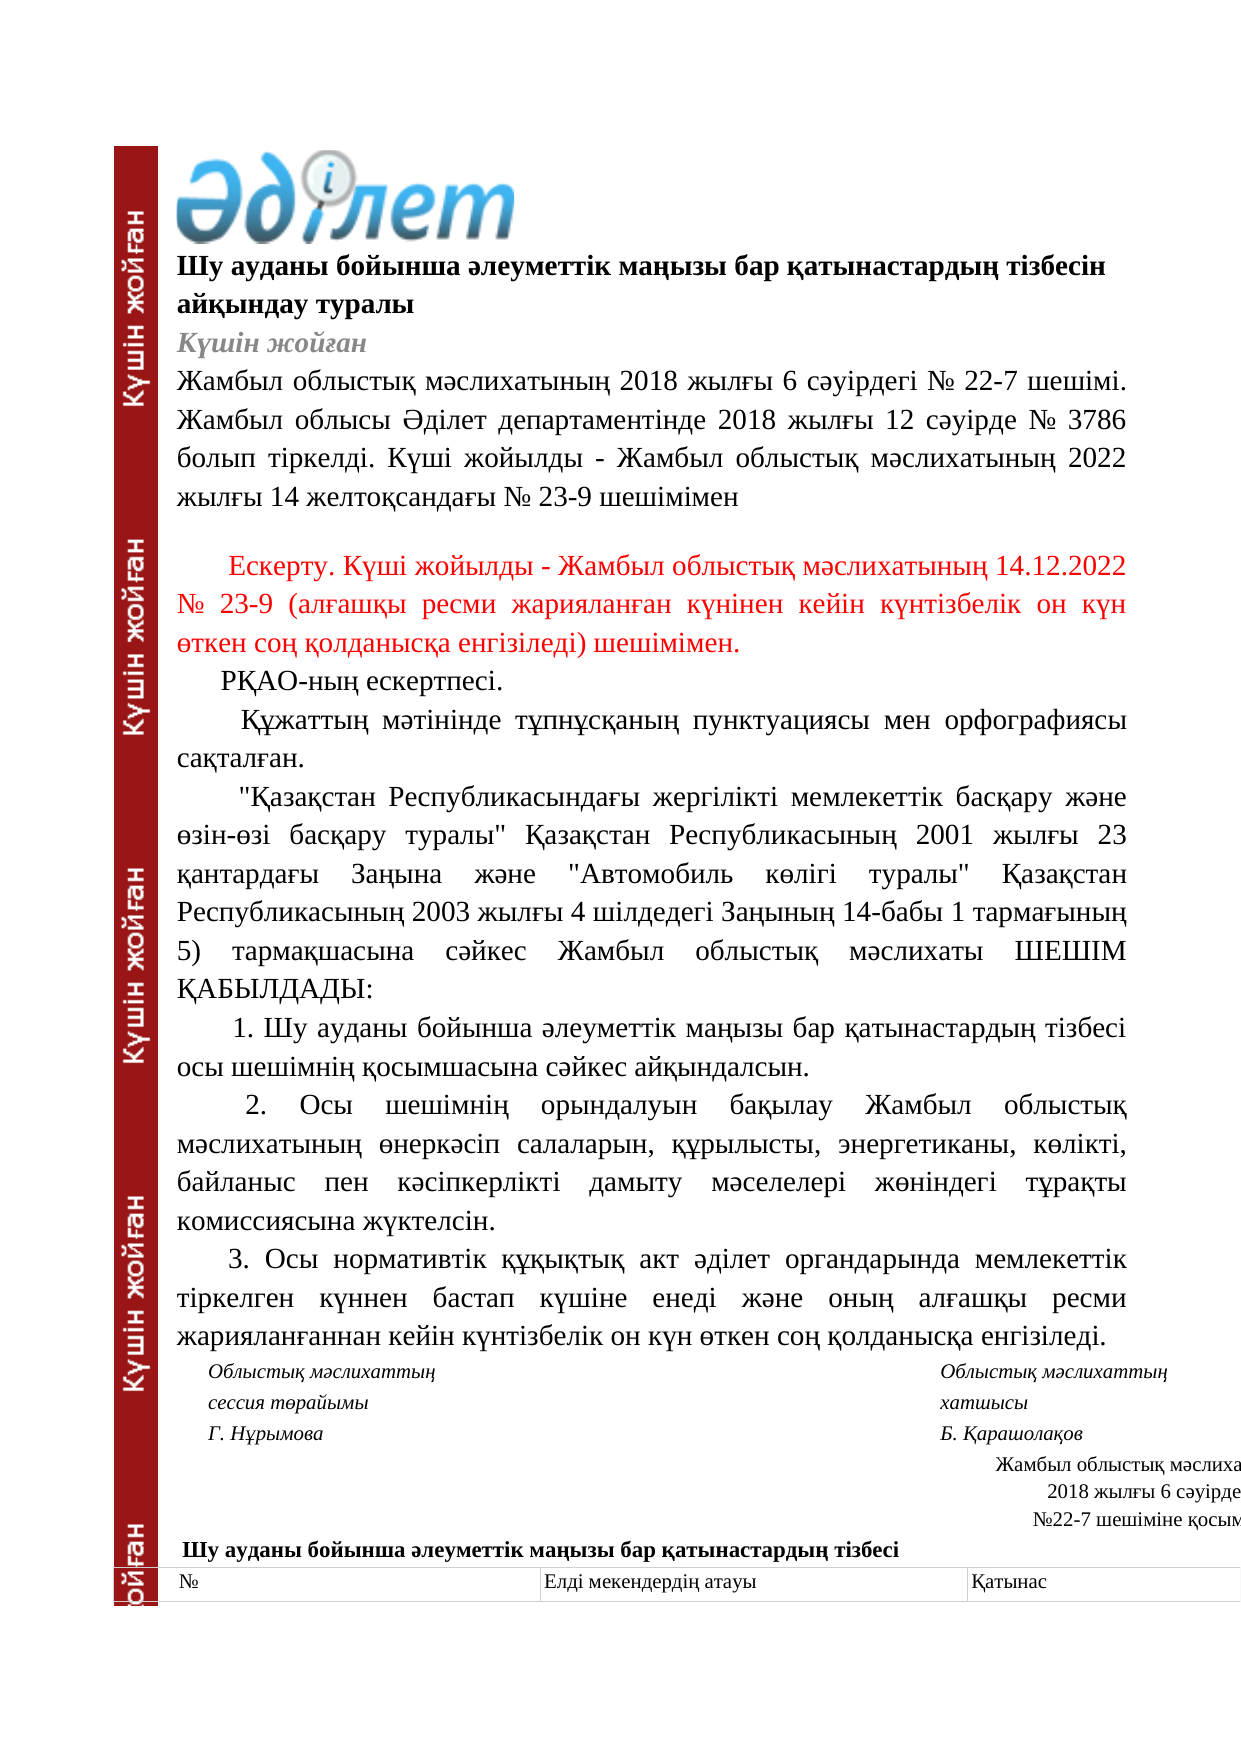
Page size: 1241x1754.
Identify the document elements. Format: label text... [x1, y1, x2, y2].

text "Қазақстан Республикасындағы жергілікті мемлекеттік басқару және өзін-өзі басқару туралы" Қазақстан Республикасының 2001 жылғы 23 қантардағы Заңына және "Автомобиль көлігі туралы" Қазақстан Республикасының 2003 жылғы 4 шілдедегі Заңының 14-бабы 1 тармағының 5) тармақшасына сәйкес Жамбыл облыстық мәслихаты ШЕШІМ ҚАБЫЛДАДЫ: [112, 779, 1128, 1005]
picture [114, 1236, 158, 1241]
table_header [101, 1450, 912, 1536]
picture [114, 358, 158, 363]
picture [114, 658, 158, 663]
table_cell Г. Нұрымова [101, 1419, 939, 1450]
text РҚАО-ның ескертпесі. [112, 663, 1128, 697]
table_cell хатшысы [939, 1388, 1240, 1419]
text Күшін жойған [112, 325, 1128, 358]
picture [114, 512, 158, 548]
picture [176, 150, 515, 244]
picture [114, 1563, 158, 1567]
text 2. Осы шешімнің орындалуын бақылау Жамбыл облыстық мәслихатының өнеркәсіп салаларын, құрылысты, энергетиканы, көлікті, байланыс пен кәсіпкерлікті дамыту мәселелері жөніндегі тұрақты комиссиясына жүктелсін. [112, 1087, 1128, 1236]
table_cell Б. Қарашолақов [939, 1419, 1240, 1450]
table_header Облыстық мәслихаттың [101, 1357, 939, 1388]
text 3. Осы нормативтік құқықтық акт әділет органдарында мемлекеттік тіркелген күннен бастап күшіне енеді және оның алғашқы ресми жарияланғаннан кейін күнтізбелік он күн өткен соң қолданысқа енгізіледі. [112, 1241, 1128, 1352]
text Жамбыл облыстық мәслихатының 2018 жылғы 6 сәуірдегі № 22-7 шешімі. Жамбыл облысы Әділет департаментінде 2018 жылғы 12 сәуірде № 3786 болып тіркелді. Күші жойылды - Жамбыл облыстық мәслихатының 2022 жылғы 14 желтоқсандағы № 23-9 шешімімен [112, 363, 1128, 512]
table_header Облыстық мәслихаттың [939, 1357, 1240, 1388]
text Шу ауданы бойынша әлеуметтік маңызы бар қатынастардың тізбесін айқындау туралы [112, 248, 1128, 320]
picture [114, 1602, 158, 1606]
text Ескерту. Күші жойылды - Жамбыл облыстық мәслихатының 14.12.2022 № 23-9 (алғашқы ресми жарияланған күнінен кейін күнтiзбелiк он күн өткен соң қолданысқа енгiзiледi) шешімімен. [112, 548, 1128, 658]
picture [114, 774, 158, 779]
picture [114, 1082, 158, 1087]
table_cell сессия төрайымы [101, 1388, 939, 1419]
table_header Елді мекендердің атауы [541, 1568, 967, 1601]
picture [114, 320, 158, 325]
text Құжаттың мәтінінде тұпнұсқаның пунктуациясы мен орфографиясы сақталған. [112, 702, 1128, 774]
table_header Жамбыл облыстық мәслихатының 2018 жылғы 6 сәуірдегі №22-7 шешіміне қосымша [912, 1450, 1240, 1536]
picture [114, 1352, 158, 1357]
table_header № [114, 1568, 540, 1601]
table_header Қатынас [968, 1568, 1240, 1601]
picture [114, 1005, 158, 1010]
text Шу ауданы бойынша әлеуметтік маңызы бар қатынастардың тізбесі [112, 1536, 1128, 1563]
text 1. Шу ауданы бойынша әлеуметтік маңызы бар қатынастардың тізбесі осы шешімнің қосымшасына сәйкес айқындалсын. [112, 1010, 1128, 1082]
picture [114, 697, 158, 702]
picture [114, 146, 158, 248]
